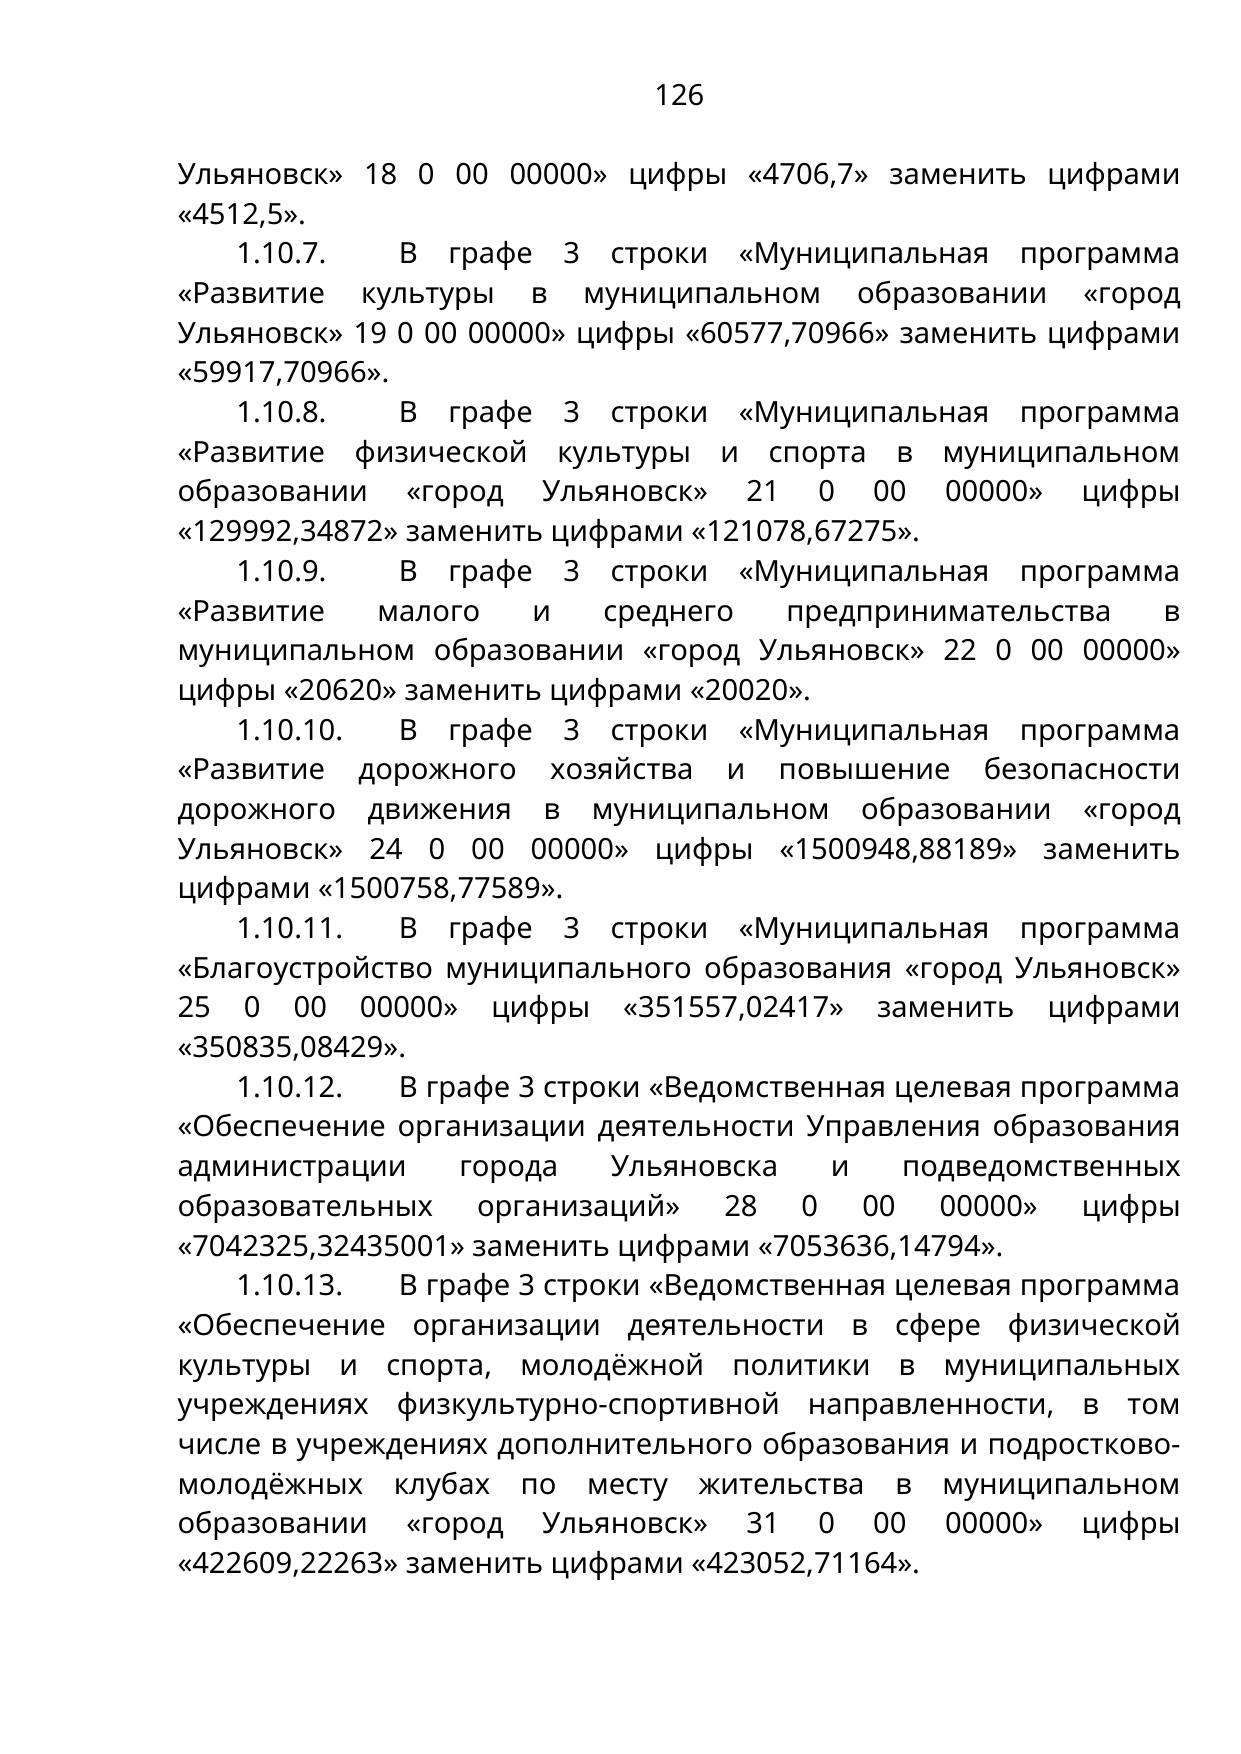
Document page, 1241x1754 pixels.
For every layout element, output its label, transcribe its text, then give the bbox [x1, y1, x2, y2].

list В графе 3 строки «Муниципальная программа «Развитие физической культуры и спорта в муниципальном образовании «город Ульяновск» 21 0 00 00000» цифры «129992,34872» заменить цифрами «121078,67275». [177, 391, 1181, 550]
list В графе 3 строки «Муниципальная программа «Развитие культуры в муниципальном образовании «город Ульяновск» 19 0 00 00000» цифры «60577,70966» заменить цифрами «59917,70966». [177, 233, 1181, 391]
list В графе 3 строки «Муниципальная программа «Развитие дорожного хозяйства и повышение безопасности дорожного движения в муниципальном образовании «город Ульяновск» 24 0 00 00000» цифры «1500948,88189» заменить цифрами «1500758,77589». [177, 709, 1181, 907]
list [177, 153, 1181, 233]
list В графе 3 строки «Ведомственная целевая программа «Обеспечение организации деятельности Управления образования администрации города Ульяновска и подведомственных образовательных организаций» 28 0 00 00000» цифры «7042325,32435001» заменить цифрами «7053636,14794». [177, 1066, 1181, 1264]
list В графе 3 строки «Муниципальная программа «Развитие малого и среднего предпринимательства в муниципальном образовании «город Ульяновск» 22 0 00 00000» цифры «20620» заменить цифрами «20020». [177, 550, 1181, 709]
list В графе 3 строки «Муниципальная программа «Благоустройство муниципального образования «город Ульяновск» 25 0 00 00000» цифры «351557,02417» заменить цифрами «350835,08429». [177, 907, 1181, 1066]
list В графе 3 строки «Ведомственная целевая программа «Обеспечение организации деятельности в сфере физической культуры и спорта, молодёжной политики в муниципальных учреждениях физкультурно-спортивной направленности, в том числе в учреждениях дополнительного образования и подростково-молодёжных клубах по месту жительства в муниципальном образовании «город Ульяновск» 31 0 00 00000» цифры «422609,22263» заменить цифрами «423052,71164». [177, 1264, 1181, 1582]
